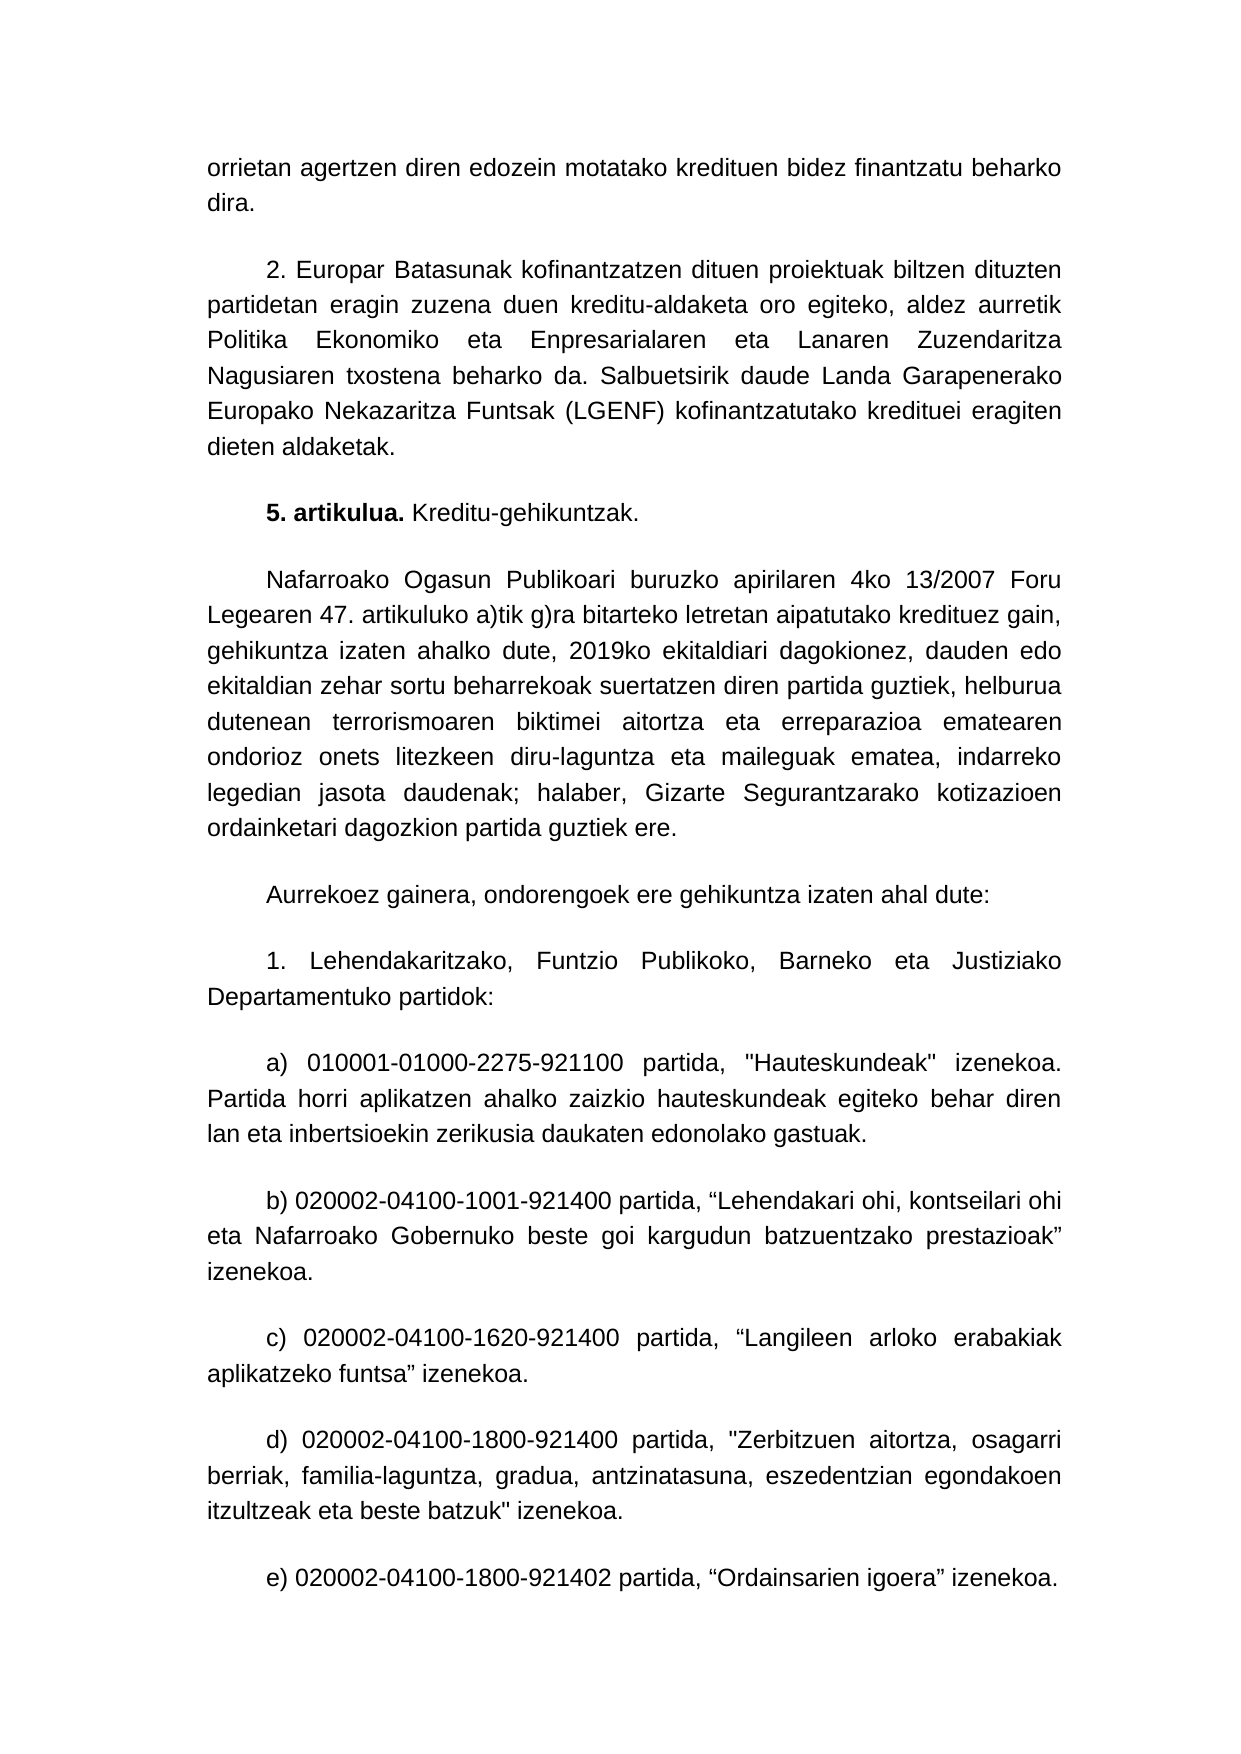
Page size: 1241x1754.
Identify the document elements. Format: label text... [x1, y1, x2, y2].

text 2. Europar Batasunak kofinantzatzen dituen proiektuak biltzen dituzten partidetan eragin zuzena duen kreditu-aldaketa oro egiteko, aldez aurretik Politika Ekonomiko eta Enpresarialaren eta Lanaren Zuzendaritza Nagusiaren txostena beharko da. Salbuetsirik daude Landa Garapenerako Europako Nekazaritza Funtsak (LGENF) kofinantzatutako kredituei eragiten dieten aldaketak. [207, 250, 1063, 462]
text c) 020002-04100-1620-921400 partida, “Langileen arloko erabakiak aplikatzeko funtsa” izenekoa. [207, 1318, 1063, 1389]
text e) 020002-04100-1800-921402 partida, “Ordainsarien igoera” izenekoa. [207, 1558, 1063, 1593]
text d) 020002-04100-1800-921400 partida, "Zerbitzuen aitortza, osagarri berriak, familia-laguntza, gradua, antzinatasuna, eszedentzian egondakoen itzultzeak eta beste batzuk" izenekoa. [207, 1421, 1063, 1527]
text 5. artikulua. Kreditu-gehikuntzak. [207, 493, 1063, 529]
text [207, 148, 1063, 218]
text Nafarroako Ogasun Publikoari buruzko apirilaren 4ko 13/2007 Foru Legearen 47. artikuluko a)tik g)ra bitarteko letretan aipatutako kredituez gain, gehikuntza izaten ahalko dute, 2019ko ekitaldiari dagokionez, dauden edo ekitaldian zehar sortu beharrekoak suertatzen diren partida guztiek, helburua dutenean terrorismoaren biktimei aitortza eta erreparazioa ematearen ondorioz onets litezkeen diru-laguntza eta maileguak ematea, indarreko legedian jasota daudenak; halaber, Gizarte Segurantzarako kotizazioen ordainketari dagozkion partida guztiek ere. [44, 560, 1063, 843]
text 1. Lehendakaritzako, Funtzio Publikoko, Barneko eta Justiziako Departamentuko partidok: [207, 941, 1063, 1012]
text a) 010001-01000-2275-921100 partida, "Hauteskundeak" izenekoa. Partida horri aplikatzen ahalko zaizkio hauteskundeak egiteko behar diren lan eta inbertsioekin zerikusia daukaten edonolako gastuak. [207, 1043, 1063, 1150]
text Aurrekoez gainera, ondorengoek ere gehikuntza izaten ahal dute: [207, 875, 1063, 910]
text b) 020002-04100-1001-921400 partida, “Lehendakari ohi, kontseilari ohi eta Nafarroako Gobernuko beste goi kargudun batzuentzako prestazioak” izenekoa. [207, 1181, 1063, 1287]
